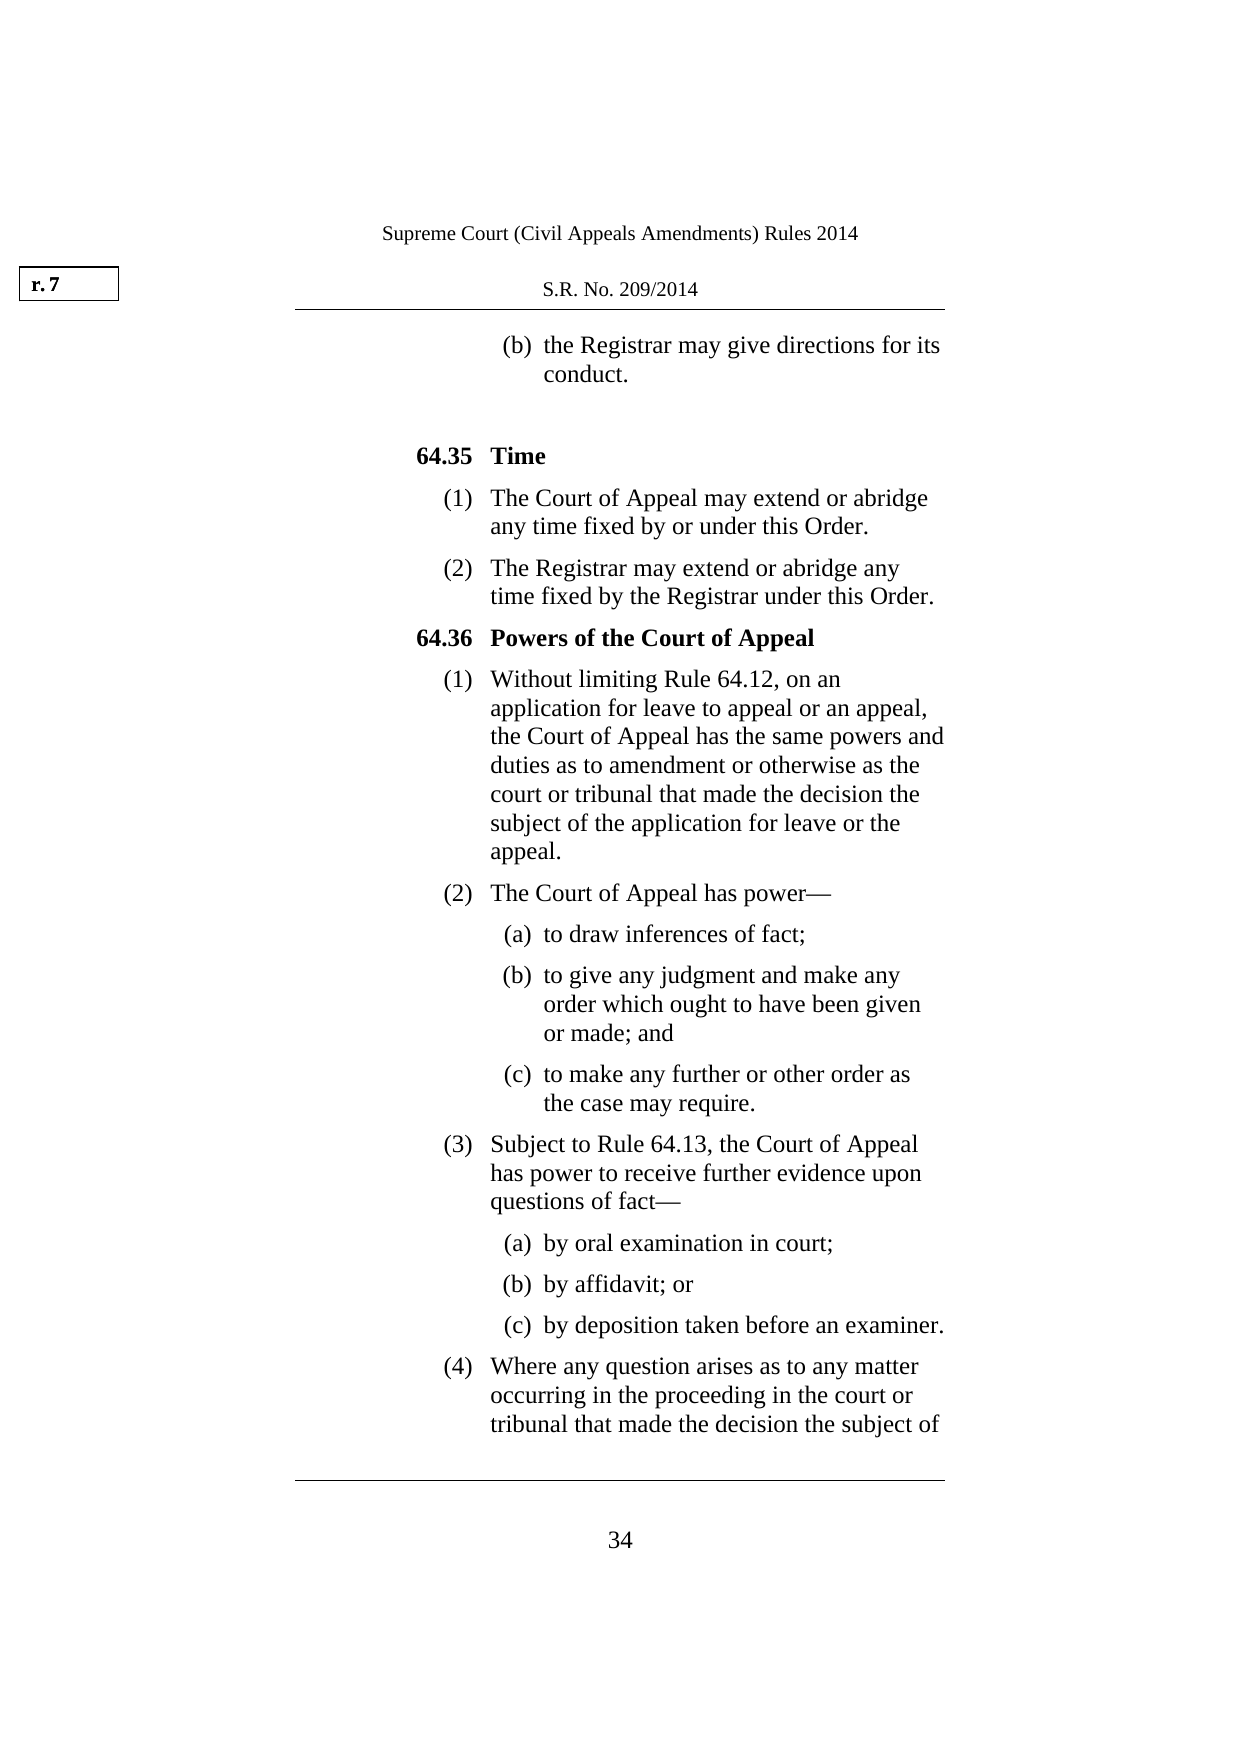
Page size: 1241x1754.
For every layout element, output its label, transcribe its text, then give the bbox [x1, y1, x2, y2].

subtitle (a) by oral examination in court; [295, 1228, 945, 1256]
subtitle (b) by affidavit; or [295, 1269, 945, 1298]
subtitle 64.36 Powers of the Court of Appeal [295, 623, 945, 651]
subtitle 64.35 Time [295, 441, 945, 470]
subtitle (b) to give any judgment and make any order which ought to have been given or made; and [295, 960, 945, 1046]
subtitle (a) to draw inferences of fact; [295, 919, 945, 948]
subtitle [295, 1351, 945, 1438]
subtitle (c) by deposition taken before an examiner. [295, 1310, 945, 1339]
subtitle (3) Subject to Rule 64.13, the Court of Appeal has power to receive further evidence upon questions of fact— [295, 1129, 945, 1215]
subtitle (2) The Registrar may extend or abridge any time fixed by the Registrar under this Order. [295, 553, 945, 610]
subtitle (1) The Court of Appeal may extend or abridge any time fixed by or under this Order. [295, 483, 945, 540]
subtitle (2) The Court of Appeal has power— [295, 878, 945, 906]
subtitle (c) to make any further or other order as the case may require. [295, 1059, 945, 1116]
text r. 7 [29, 269, 118, 298]
subtitle (b) the Registrar may give directions for its conduct. [295, 330, 945, 388]
subtitle (1) Without limiting Rule 64.12, on an application for leave to appeal or an appeal, the Court of Appeal has the same powers and duties as to amendment or otherwise as the court or tribunal that made the decision the subject of the application for leave or the appeal. [295, 664, 945, 865]
